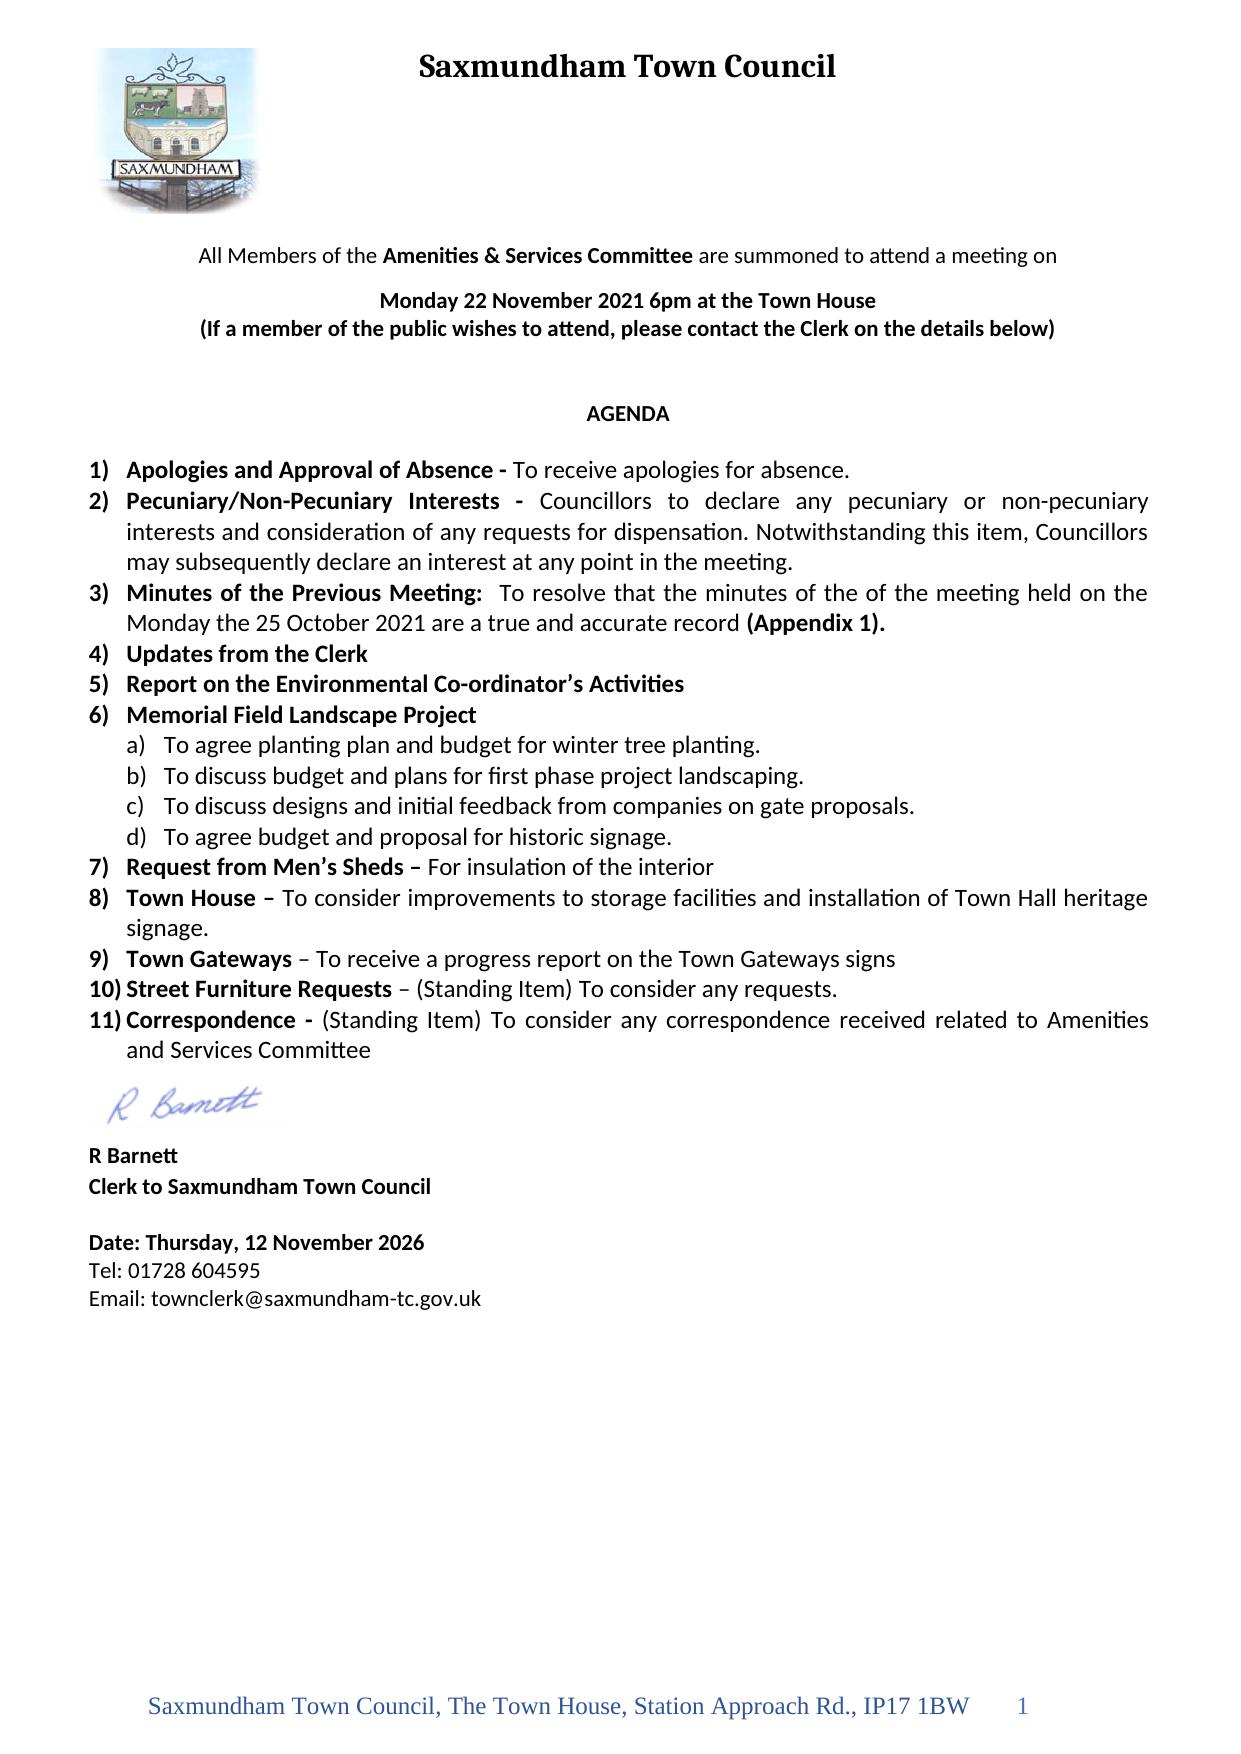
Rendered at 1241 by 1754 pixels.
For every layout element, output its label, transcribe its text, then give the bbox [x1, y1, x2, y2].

list Report on the Environmental Co-ordinator’s Activities [89, 668, 1149, 699]
text (If a member of the public wishes to attend, please contact the Clerk on the details below) [89, 314, 1167, 343]
list Town Gateways – To receive a progress report on the Town Gateways signs [89, 943, 1149, 973]
text AGENDA [89, 399, 1167, 427]
list Apologies and Approval of Absence - To receive apologies for absence. [89, 455, 1149, 485]
picture [89, 48, 264, 216]
text Tel: 01728 604595 [89, 1256, 1149, 1284]
text Clerk to Saxmundham Town Council [89, 1172, 1149, 1200]
text Monday 22 November 2021 6pm at the Town House [89, 287, 1167, 314]
list Request from Men’s Sheds – For insulation of the interior [89, 851, 1149, 882]
list Street Furniture Requests – (Standing Item) To consider any requests. [89, 973, 1149, 1004]
list Correspondence - (Standing Item) To consider any correspondence received related to Amenities and Services Committee [89, 1004, 1149, 1065]
list Updates from the Clerk [89, 638, 1149, 668]
list Minutes of the Previous Meeting: To resolve that the minutes of the of the meeting held on the Monday the 25 October 2021 are a true and accurate record (Appendix 1). [89, 577, 1149, 638]
text Date: Wednesday, 17 November 2021 [89, 1228, 1149, 1256]
picture [88, 1065, 288, 1142]
text R Barnett [89, 1142, 1149, 1170]
list Pecuniary/Non-Pecuniary Interests - Councillors to declare any pecuniary or non-pecuniary interests and consideration of any requests for dispensation. Notwithstanding this item, Councillors may subsequently declare an interest at any point in the meeting. [89, 485, 1149, 577]
text Email: townclerk@saxmundham-tc.gov.uk [89, 1284, 1149, 1312]
list Memorial Field Landscape Project [89, 699, 1149, 729]
list To agree planting plan and budget for winter tree planting. [126, 729, 1149, 760]
text All Members of the Amenities & Services Committee are summoned to attend a meeting on [89, 241, 1167, 269]
list To discuss designs and initial feedback from companies on gate proposals. [126, 790, 1149, 821]
list To discuss budget and plans for first phase project landscaping. [126, 760, 1149, 790]
list To agree budget and proposal for historic signage. [126, 821, 1149, 851]
list Town House – To consider improvements to storage facilities and installation of Town Hall heritage signage. [89, 882, 1149, 943]
